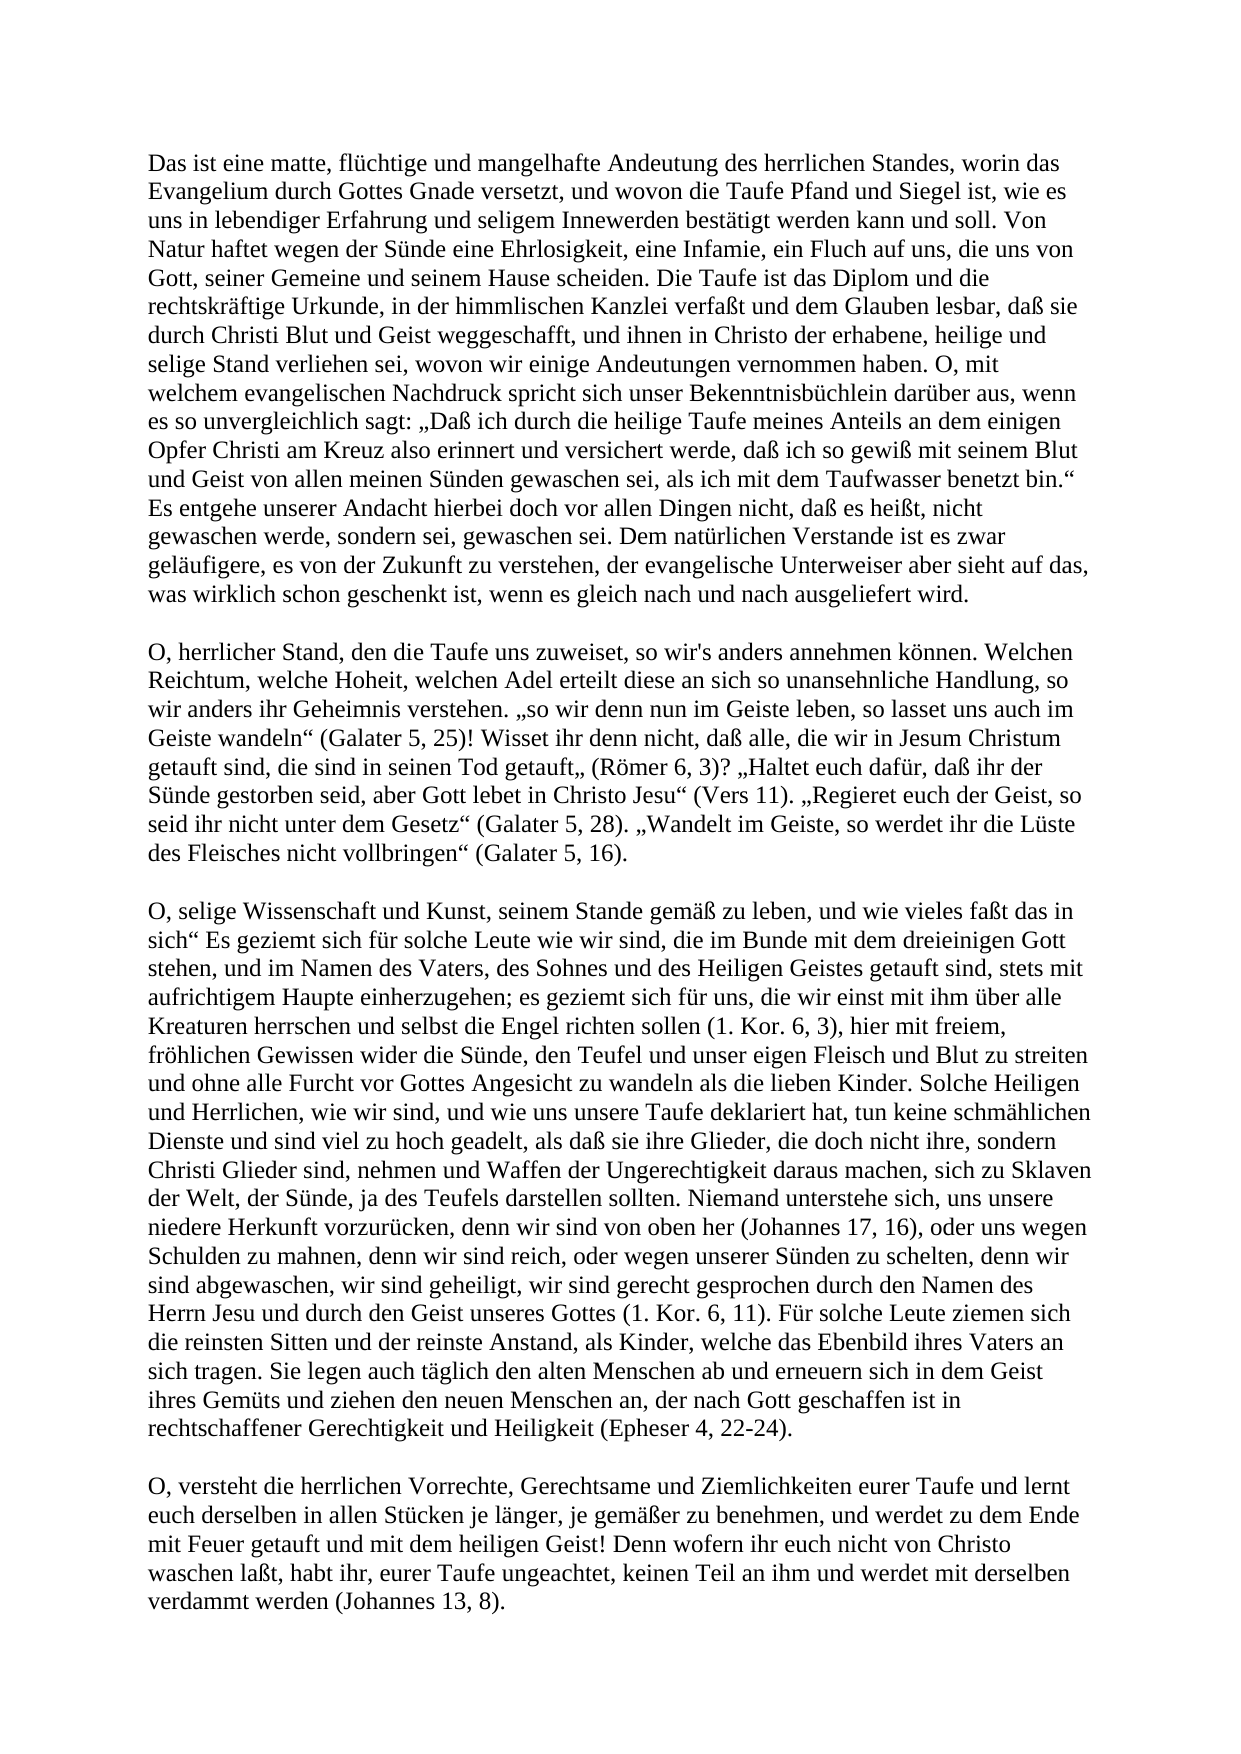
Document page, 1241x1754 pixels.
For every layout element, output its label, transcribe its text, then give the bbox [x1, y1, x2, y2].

text O, herrlicher Stand, den die Taufe uns zuweiset, so wir's anders annehmen können. Welchen Reichtum, welche Hoheit, welchen Adel erteilt diese an sich so unansehnliche Handlung, so wir anders ihr Geheimnis verstehen. „so wir denn nun im Geiste leben, so lasset uns auch im Geiste wandeln“ (Galater 5, 25)! Wisset ihr denn nicht, daß alle, die wir in Jesum Christum getauft sind, die sind in seinen Tod getauft„ (Römer 6, 3)? „Haltet euch dafür, daß ihr der Sünde gestorben seid, aber Gott lebet in Christo Jesu“ (Vers 11). „Regieret euch der Geist, so seid ihr nicht unter dem Gesetz“ (Galater 5, 28). „Wandelt im Geiste, so werdet ihr die Lüste des Fleisches nicht vollbringen“ (Galater 5, 16). [148, 637, 1093, 867]
text Das ist eine matte, flüchtige und mangelhafte Andeutung des herrlichen Standes, worin das Evangelium durch Gottes Gnade versetzt, und wovon die Taufe Pfand und Siegel ist, wie es uns in lebendiger Erfahrung und seligem Innewerden bestätigt werden kann und soll. Von Natur haftet wegen der Sünde eine Ehrlosigkeit, eine Infamie, ein Fluch auf uns, die uns von Gott, seiner Gemeine und seinem Hause scheiden. Die Taufe ist das Diplom und die rechtskräftige Urkunde, in der himmlischen Kanzlei verfaßt und dem Glauben lesbar, daß sie durch Christi Blut und Geist weggeschafft, und ihnen in Christo der erhabene, heilige und selige Stand verliehen sei, wovon wir einige Andeutungen vernommen haben. O, mit welchem evangelischen Nachdruck spricht sich unser Bekenntnisbüchlein darüber aus, wenn es so unvergleichlich sagt: „Daß ich durch die heilige Taufe meines Anteils an dem einigen Opfer Christi am Kreuz also erinnert und versichert werde, daß ich so gewiß mit seinem Blut und Geist von allen meinen Sünden gewaschen sei, als ich mit dem Taufwasser benetzt bin.“ Es entgehe unserer Andacht hierbei doch vor allen Dingen nicht, daß es heißt, nicht gewaschen werde, sondern sei, gewaschen sei. Dem natürlichen Verstande ist es zwar geläufigere, es von der Zukunft zu verstehen, der evangelische Unterweiser aber sieht auf das, was wirklich schon geschenkt ist, wenn es gleich nach und nach ausgeliefert wird. [148, 148, 1093, 608]
text O, versteht die herrlichen Vorrechte, Gerechtsame und Ziemlichkeiten eurer Taufe und lernt euch derselben in allen Stücken je länger, je gemäßer zu benehmen, und werdet zu dem Ende mit Feuer getauft und mit dem heiligen Geist! Denn wofern ihr euch nicht von Christo waschen laßt, habt ihr, eurer Taufe ungeachtet, keinen Teil an ihm und werdet mit derselben verdammt werden (Johannes 13, 8). [148, 1471, 1093, 1615]
text O, selige Wissenschaft und Kunst, seinem Stande gemäß zu leben, und wie vieles faßt das in sich“ Es geziemt sich für solche Leute wie wir sind, die im Bunde mit dem dreieinigen Gott stehen, und im Namen des Vaters, des Sohnes und des Heiligen Geistes getauft sind, stets mit aufrichtigem Haupte einherzugehen; es geziemt sich für uns, die wir einst mit ihm über alle Kreaturen herrschen und selbst die Engel richten sollen (1. Kor. 6, 3), hier mit freiem, fröhlichen Gewissen wider die Sünde, den Teufel und unser eigen Fleisch und Blut zu streiten und ohne alle Furcht vor Gottes Angesicht zu wandeln als die lieben Kinder. Solche Heiligen und Herrlichen, wie wir sind, und wie uns unsere Taufe deklariert hat, tun keine schmählichen Dienste und sind viel zu hoch geadelt, als daß sie ihre Glieder, die doch nicht ihre, sondern Christi Glieder sind, nehmen und Waffen der Ungerechtigkeit daraus machen, sich zu Sklaven der Welt, der Sünde, ja des Teufels darstellen sollten. Niemand unterstehe sich, uns unsere niedere Herkunft vorzurücken, denn wir sind von oben her (Johannes 17, 16), oder uns wegen Schulden zu mahnen, denn wir sind reich, oder wegen unserer Sünden zu schelten, denn wir sind abgewaschen, wir sind geheiligt, wir sind gerecht gesprochen durch den Namen des Herrn Jesu und durch den Geist unseres Gottes (1. Kor. 6, 11). Für solche Leute ziemen sich die reinsten Sitten und der reinste Anstand, als Kinder, welche das Ebenbild ihres Vaters an sich tragen. Sie legen auch täglich den alten Menschen ab und erneuern sich in dem Geist ihres Gemüts und ziehen den neuen Menschen an, der nach Gott geschaffen ist in rechtschaffener Gerechtigkeit und Heiligkeit (Epheser 4, 22-24). [148, 896, 1093, 1442]
